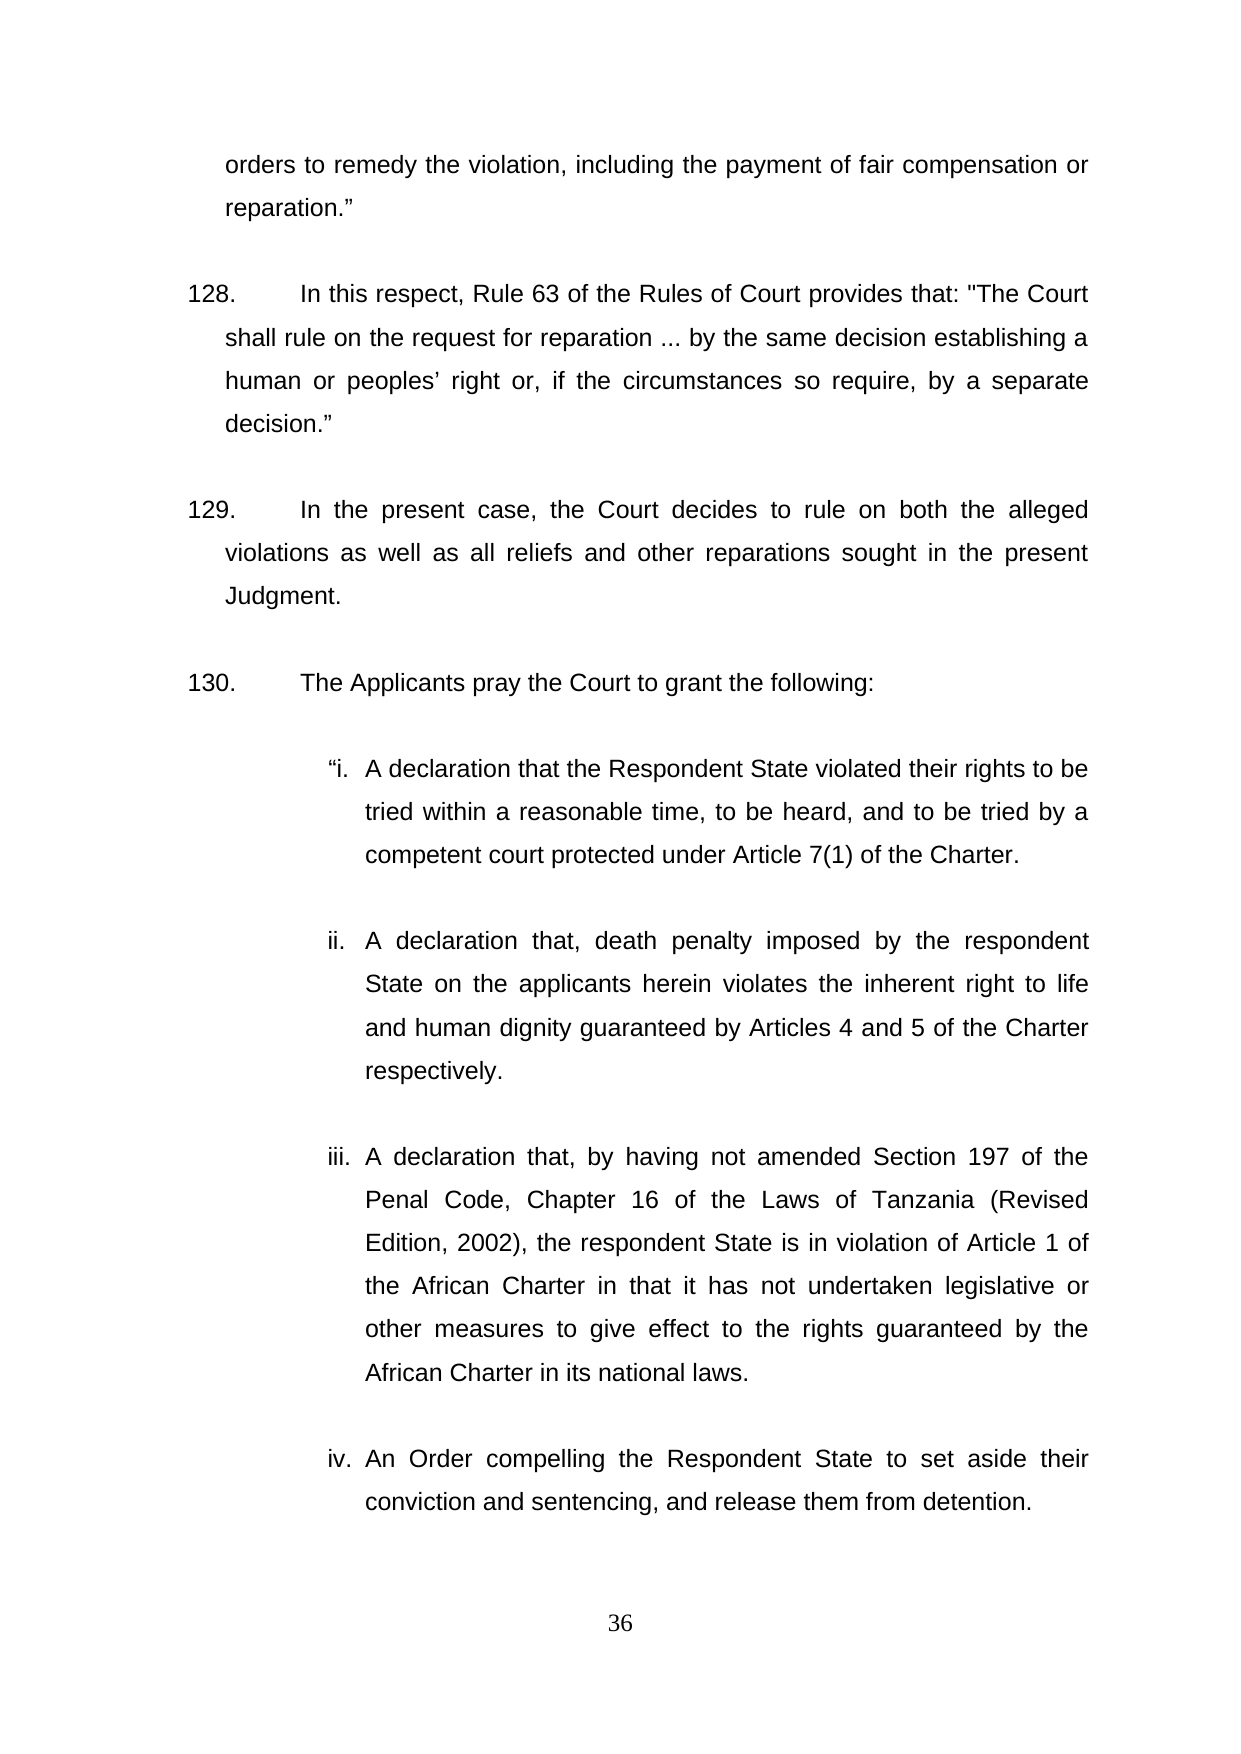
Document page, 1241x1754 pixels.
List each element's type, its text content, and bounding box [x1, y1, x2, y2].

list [187, 150, 1090, 222]
list A declaration that, by having not amended Section 197 of the Penal Code, Chapter 16 of the Laws of Tanzania (Revised Edition, 2002), the respondent State is in violation of Article 1 of the African Charter in that it has not undertaken legislative or other measures to give effect to the rights guaranteed by the African Charter in its national laws. [327, 1142, 1090, 1386]
text “i. A declaration that the Respondent State violated their rights to be tried within a reasonable time, to be heard, and to be tried by a competent court protected under Article 7(1) of the Charter. [328, 754, 1090, 869]
list A declaration that, death penalty imposed by the respondent State on the applicants herein violates the inherent right to life and human dignity guaranteed by Articles 4 and 5 of the Charter respectively. [327, 926, 1090, 1084]
list In the present case, the Court decides to rule on both the alleged violations as well as all reliefs and other reparations sought in the present Judgment. [187, 495, 1090, 610]
list An Order compelling the Respondent State to set aside their conviction and sentencing, and release them from detention. [327, 1444, 1090, 1516]
list The Applicants pray the Court to grant the following: [187, 667, 1090, 696]
list In this respect, Rule 63 of the Rules of Court provides that: "The Court shall rule on the request for reparation ... by the same decision establishing a human or peoples’ right or, if the circumstances so require, by a separate decision.” [187, 279, 1090, 437]
